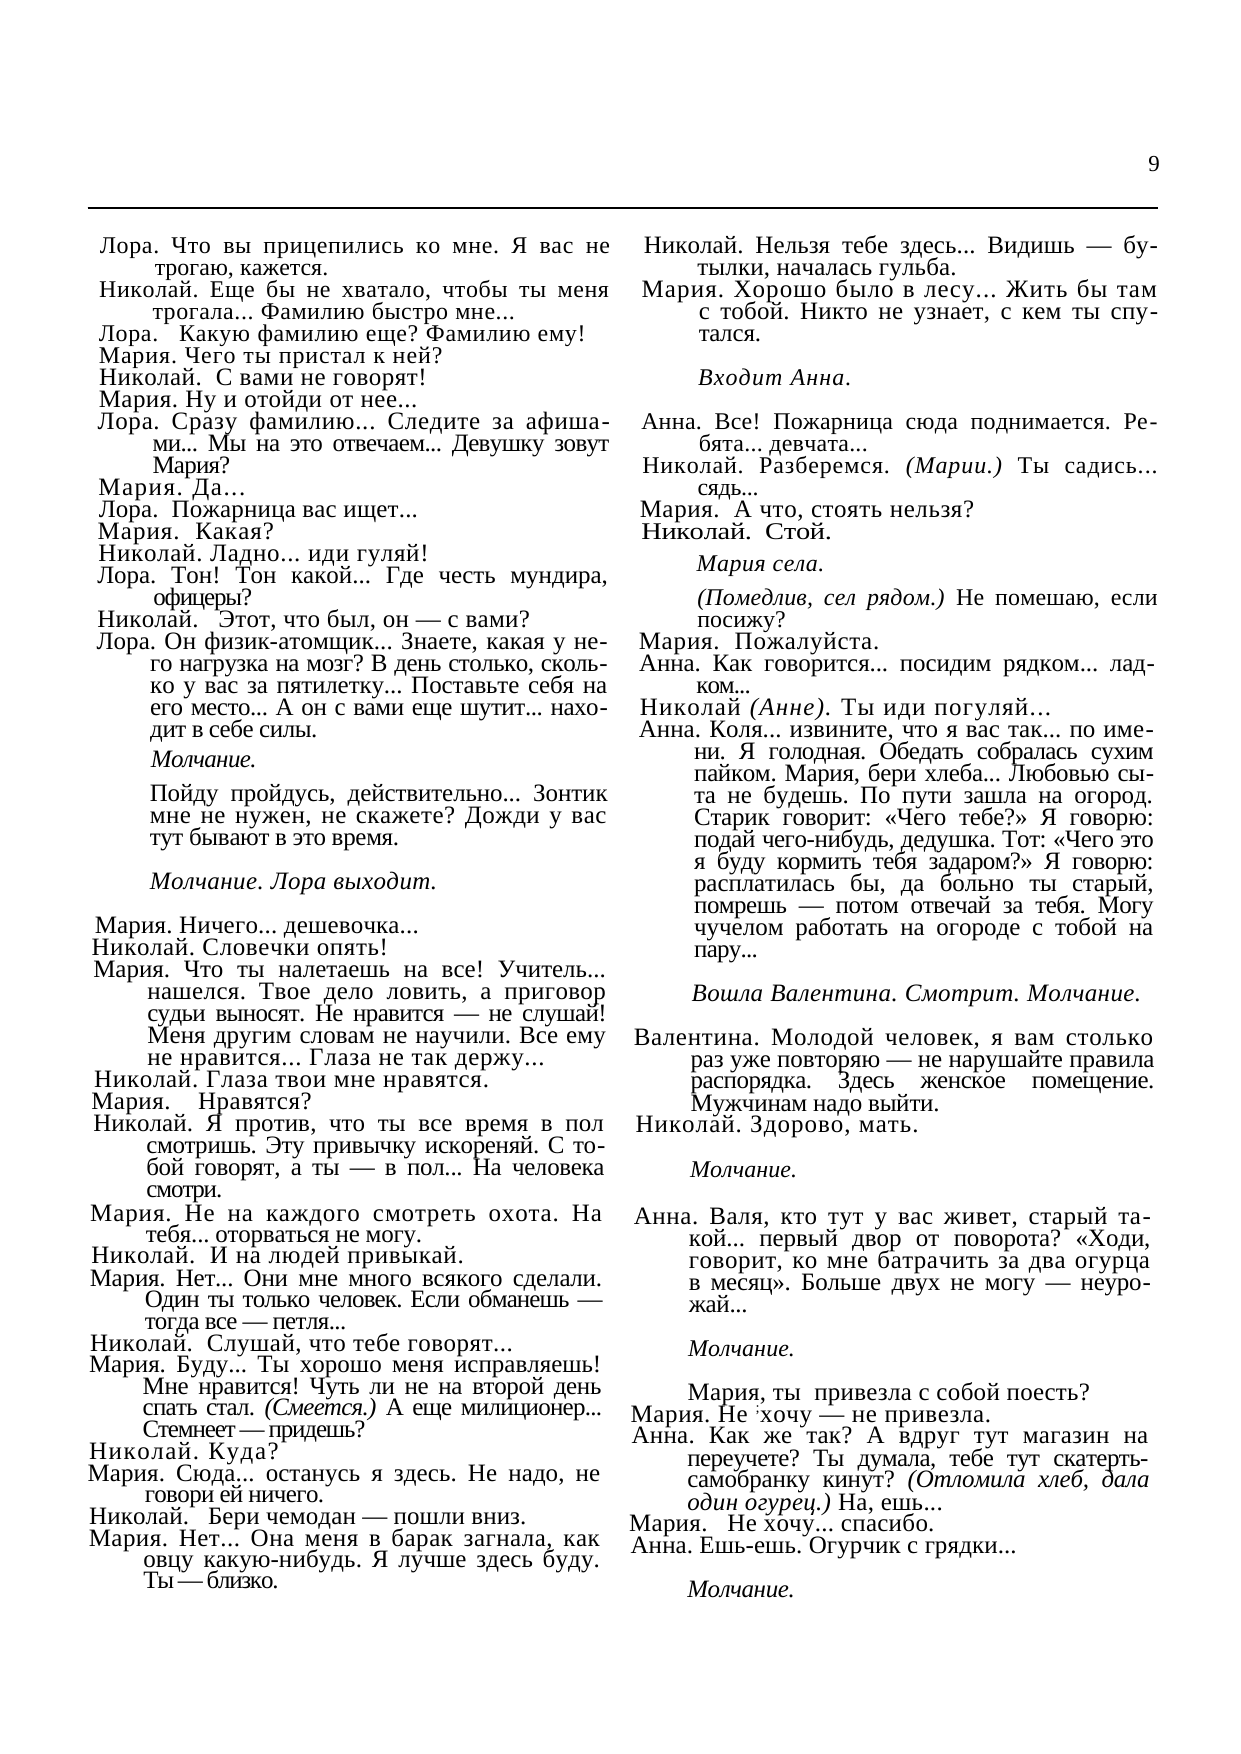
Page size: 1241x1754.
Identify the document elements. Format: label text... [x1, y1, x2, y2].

text Мария. Что ты налетаешь на все! Учитель... нашелся. Твое дело ловить, а приговор судьи выносят. Не нравится — не слушай! Меня другим словам не научили. Все ему не нравится... Глаза не так держу... [93, 960, 607, 1069]
text Николай. Еще бы не хватало, чтобы ты меня трогала... Фамилию быстро мне... [99, 280, 610, 324]
text Вошла Валентина. Смотрит. Молчание. [691, 978, 1158, 1007]
text Молчание. Лора выходит. [149, 866, 611, 895]
text Мария. А что, стоять нельзя? [639, 500, 1158, 522]
text Николай. Бери чемодан — пошли вниз. [89, 1507, 611, 1529]
text Анна. Валя, кто тут у вас живет, старый такой... первый двор от поворота? «Ходи, говорит, ко мне батрачить за два огурца в месяц». Больше двух не могу — неурожай... [633, 1207, 1151, 1317]
text Николай (Анне). Ты иди погуляй... [639, 698, 1158, 720]
text Николай. Глаза твои мне нравятся. [94, 1069, 611, 1092]
text Мария. Не на каждого смотреть охота. На тебя... оторваться не могу. [90, 1204, 603, 1247]
text Николай. Слушай, что тебе говорят... [90, 1334, 611, 1356]
text Мария. Не хочу... спасибо. [629, 1514, 1158, 1536]
text Мария, ты привезла с собой поесть? [687, 1382, 1158, 1404]
text Мария. Нравятся? [91, 1092, 611, 1113]
text Лора. Какую фамилию еще? Фамилию ему! [266, 324, 611, 346]
text Анна. Все! Пожарница сюда поднимается. Ребята... девчата... [641, 412, 1157, 456]
text Молчание. [690, 1155, 1158, 1183]
text Мария. Не ;хочу — не привезла. [630, 1404, 1158, 1426]
text Лора. Он физик-атомщик... Знаете, какая у него нагрузка на мозг? В день столько, сколько у вас за пятилетку... Поставьте себя на его место... А он с вами еще шутит... находит в себе силы. [96, 632, 607, 742]
text Мария. Чего ты пристал к ней? [98, 346, 611, 368]
text Молчание. [688, 1334, 1158, 1361]
text Лора. Тон! Тон какой... Где честь мундира, офицеры? [97, 566, 608, 610]
text Лора. Что вы прицепились ко мне. Я вас не трогаю, кажется. [99, 236, 611, 280]
text Николай. Куда? [89, 1442, 611, 1463]
text Валентина. Молодой человек, я вам столько раз уже повторяю — не нарушайте правила распорядка. Здесь женское помещение. Мужчинам надо выйти. [633, 1027, 1154, 1115]
text Николай. Стой. [641, 522, 1158, 544]
text Анна. Ешь-ешь. Огурчик с грядки... [630, 1536, 1158, 1558]
text Пойду пройдусь, действительно... Зонтик мне не нужен, не скажете? Дожди у вас тут бывают в это время. [149, 784, 607, 850]
text Мария. Хорошо было в лесу... Жить бы там с тобой. Никто не узнает, с кем ты спутался. [641, 280, 1158, 346]
text Николай. Я против, что ты все время в пол смотришь. Эту привычку искореняй. С тобой говорят, а ты — в пол... На человека смотри. [93, 1113, 605, 1201]
text Мария. Нет... Она меня в барак загнала, как овцу какую-нибудь. Я лучше здесь буду. Ты — близко. [88, 1529, 601, 1593]
text Мария. Пожалуйста. [638, 632, 1158, 654]
text Лора. Какую фамилию еще? Фамилию ему! [98, 324, 264, 346]
text Анна. Коля... извините, что я вас так... по имени. Я голодная. Обедать собралась сухим пайком. Мария, бери хлеба... Любовью сыта не будешь. По пути зашла на огород. Старик говорит: «Чего тебе?» Я говорю: подай чего-нибудь, дедушка. Тот: «Чего это я буду кормить тебя задаром?» Я говорю: расплатилась бы, да больно ты старый, помрешь — потом отвечай за тебя. Могу чучелом работать на огороде с тобой на пару... [638, 720, 1154, 962]
text Молчание. [687, 1574, 1158, 1603]
text Николай. Словечки опять! [91, 938, 611, 960]
text Николай. Ладно... иди гуляй! [98, 544, 611, 566]
text Николай. Здорово, мать. [635, 1115, 1158, 1137]
text Лора. Сразу фамилию... Следите за афишами... Мы на это отвечаем... Девушку зовут Мария? [97, 412, 609, 478]
text Мария. Сюда... останусь я здесь. Не надо, не говори ей ничего. [87, 1464, 601, 1507]
text Анна. Как же так? А вдруг тут магазин на переучете? Ты думала, тебе тут скатерть-самобранку кинут? (Отломила хлеб, дала один огурец.) На, ешь... [631, 1426, 1149, 1514]
text Мария. Ничего... дешевочка... [94, 916, 611, 938]
text Николай. Разберемся. (Марии.) Ты садись... сядь... [642, 456, 1158, 500]
text Мария. Ну и отойди от нее... [98, 390, 611, 412]
text Мария. Какая? [97, 522, 611, 544]
text Николай. Этот, что был, он — с вами? [97, 610, 611, 632]
text Мария села. [696, 549, 1158, 577]
text Николай. И на людей привыкай. [91, 1247, 611, 1268]
text Николай. Нельзя тебе здесь... Видишь — бутылки, началась гульба. [643, 236, 1158, 280]
text Мария. Буду... Ты хорошо меня исправляешь! Мне нравится! Чуть ли не на второй день спать стал. (Смеется.) А еще милиционер... Стемнеет — придешь? [89, 1356, 602, 1442]
text Лора. Пожарница вас ищет... [98, 500, 611, 522]
text Входит Анна. [698, 363, 1158, 391]
text Мария. Да... [98, 478, 611, 500]
text (Помедлив, сел рядом.) Не помешаю, если посижу? [697, 588, 1158, 632]
text Николай. С вами не говорят! [99, 368, 611, 390]
text Молчание. [151, 744, 611, 773]
text Анна. Как говорится... посидим рядком... ладком... [639, 654, 1155, 698]
text Мария. Нет... Они мне много всякого сделали. Один ты только человек. Если обманешь — тогда все — петля... [89, 1269, 602, 1334]
